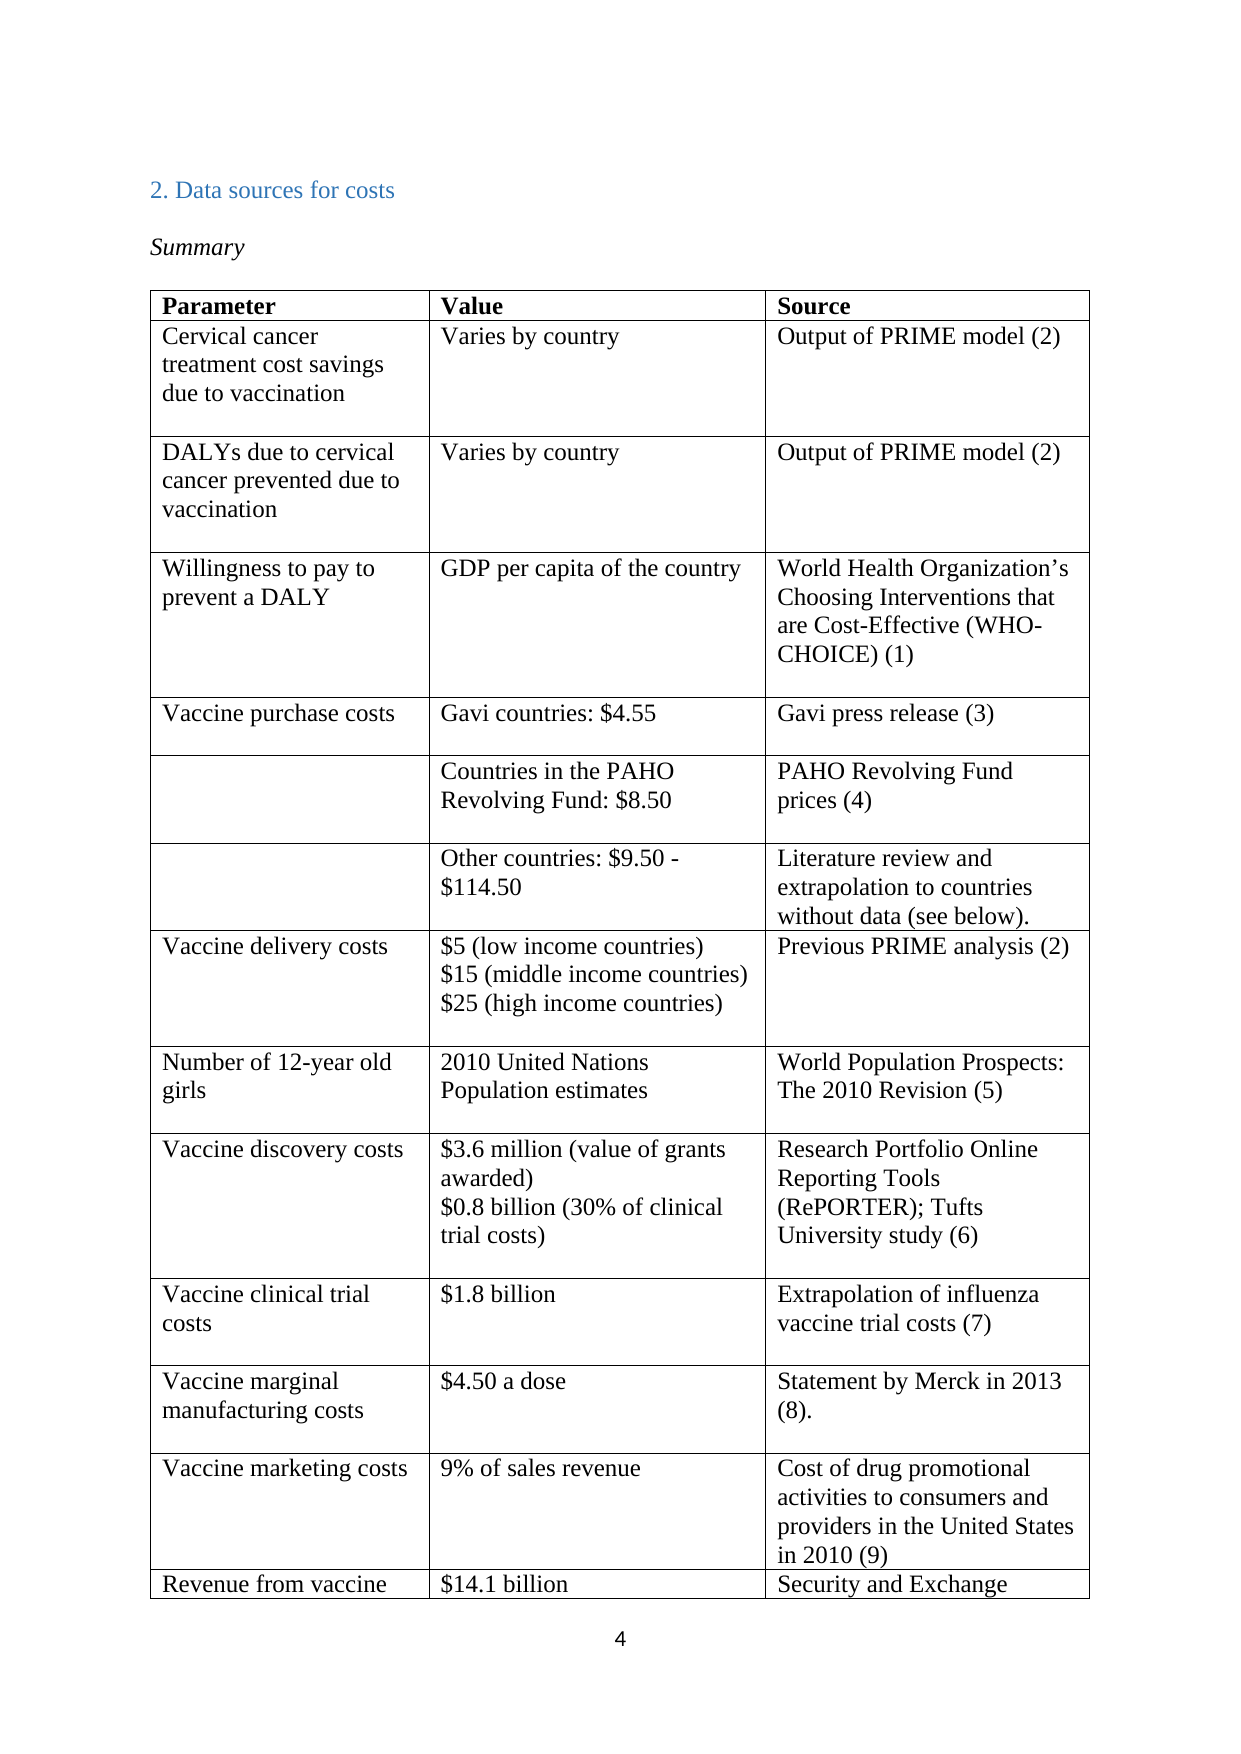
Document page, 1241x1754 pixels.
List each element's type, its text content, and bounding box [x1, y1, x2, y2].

table_header Value [430, 291, 765, 320]
table_cell Countries in the PAHO Revolving Fund: $8.50 [430, 756, 765, 842]
subtitle 2. Data sources for costs [150, 175, 1090, 204]
table_cell 9% of sales revenue [430, 1454, 765, 1568]
table_cell Gavi press release (3) [766, 698, 1089, 755]
table_cell Gavi countries: $4.55 [430, 698, 765, 755]
table_cell DALYs due to cervical cancer prevented due to vaccination [151, 437, 429, 552]
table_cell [766, 1570, 1089, 1598]
text Summary [150, 232, 1090, 261]
table_cell $3.6 million (value of grants awarded) $0.8 billion (30% of clinical trial costs) [430, 1134, 765, 1278]
table_cell Vaccine clinical trial costs [151, 1279, 429, 1365]
table_cell GDP per capita of the country [430, 553, 765, 697]
table_cell $4.50 a dose [430, 1366, 765, 1452]
table_cell Number of 12-year old girls [151, 1047, 429, 1133]
table_cell Extrapolation of influenza vaccine trial costs (7) [766, 1279, 1089, 1365]
table_cell Vaccine marketing costs [151, 1454, 429, 1568]
table_cell Output of PRIME model (2) [766, 321, 1089, 436]
table_cell Cost of drug promotional activities to consumers and providers in the United States in 2010 (9) [766, 1454, 1089, 1568]
table_cell [151, 844, 429, 930]
table_cell Vaccine delivery costs [151, 931, 429, 1046]
table_cell Cervical cancer treatment cost savings due to vaccination [151, 321, 429, 436]
table_cell 2010 United Nations Population estimates [430, 1047, 765, 1133]
table_cell World Population Prospects: The 2010 Revision (5) [766, 1047, 1089, 1133]
table_cell Vaccine purchase costs [151, 698, 429, 755]
table_cell Previous PRIME analysis (2) [766, 931, 1089, 1046]
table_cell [151, 1570, 429, 1598]
table_cell Research Portfolio Online Reporting Tools (RePORTER); Tufts University study (6) [766, 1134, 1089, 1278]
table_cell $14.1 billion [430, 1570, 765, 1598]
table_cell Vaccine marginal manufacturing costs [151, 1366, 429, 1452]
table_cell Literature review and extrapolation to countries without data (see below). [766, 844, 1089, 930]
table_cell Varies by country [430, 437, 765, 552]
table_cell Varies by country [430, 321, 765, 436]
table_cell Vaccine discovery costs [151, 1134, 429, 1278]
table_cell $1.8 billion [430, 1279, 765, 1365]
table_cell PAHO Revolving Fund prices (4) [766, 756, 1089, 842]
table_cell Other countries: $9.50 - $114.50 [430, 844, 765, 930]
table_header Source [766, 291, 1089, 320]
table_cell $5 (low income countries) $15 (middle income countries) $25 (high income countries) [430, 931, 765, 1046]
table_cell [151, 756, 429, 842]
table_header Parameter [151, 291, 429, 320]
table_cell Output of PRIME model (2) [766, 437, 1089, 552]
table_cell Willingness to pay to prevent a DALY [151, 553, 429, 697]
table_cell World Health Organization’s Choosing Interventions that are Cost-Effective (WHO-CHOICE) (1) [766, 553, 1089, 697]
table_cell Statement by Merck in 2013 (8). [766, 1366, 1089, 1452]
